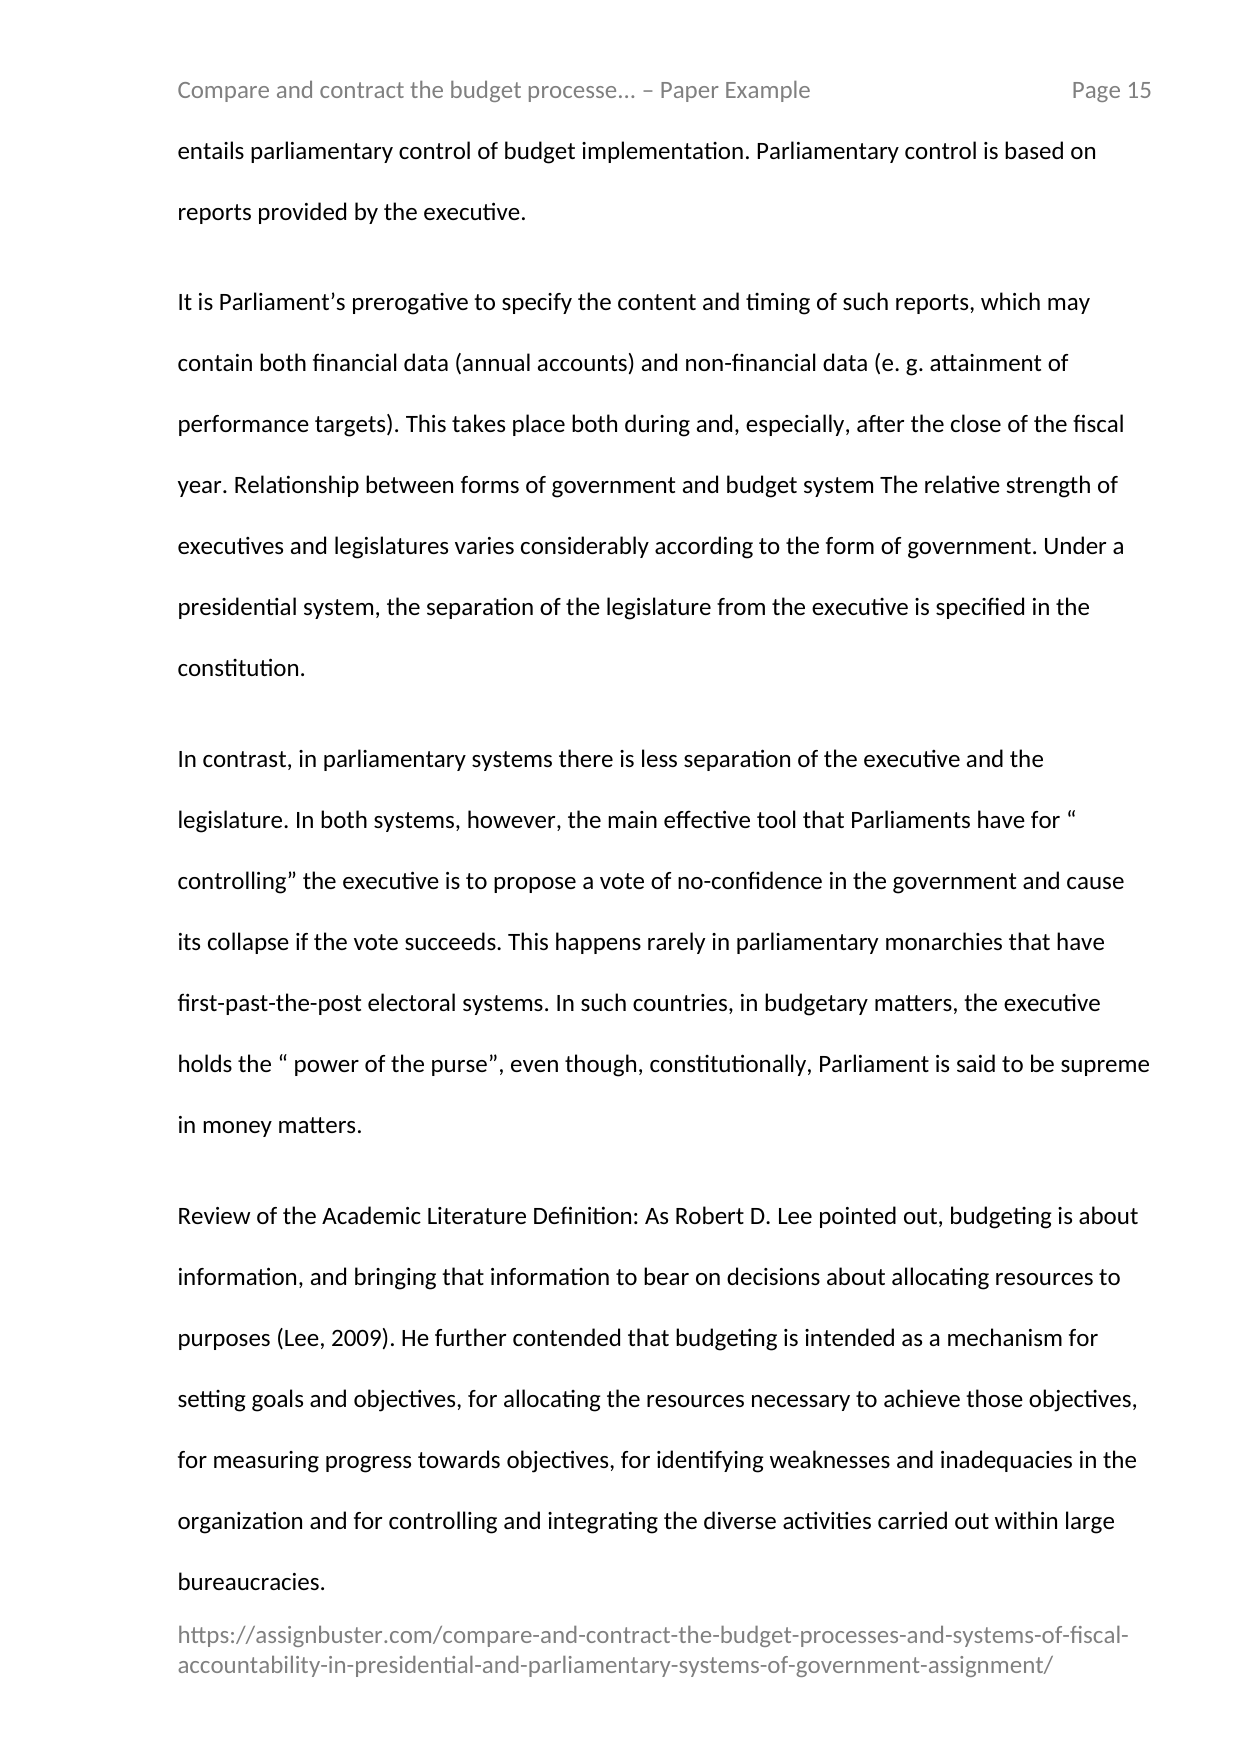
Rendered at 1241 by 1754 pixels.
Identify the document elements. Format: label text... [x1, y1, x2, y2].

text Review of the Academic Literature Definition: As Robert D. Lee pointed out, budgeting is about information, and bringing that information to bear on decisions about allocating resources to purposes (Lee, 2009). He further contended that budgeting is intended as a mechanism for setting goals and objectives, for allocating the resources necessary to achieve those objectives, for measuring progress towards objectives, for identifying weaknesses and inadequacies in the organization and for controlling and integrating the diverse activities carried out within large bureaucracies. [177, 1200, 1152, 1597]
text In contrast, in parliamentary systems there is less separation of the executive and the legislature. In both systems, however, the main effective tool that Parliaments have for “ controlling” the executive is to propose a vote of no-confidence in the government and cause its collapse if the vote succeeds. This happens rarely in parliamentary monarchies that have first-past-the-post electoral systems. In such countries, in budgetary matters, the executive holds the “ power of the purse”, even though, constitutionally, Parliament is said to be supreme in money matters. [177, 743, 1152, 1140]
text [177, 135, 1152, 226]
text It is Parliament’s prerogative to specify the content and timing of such reports, which may contain both financial data (annual accounts) and non-financial data (e. g. attainment of performance targets). This takes place both during and, especially, after the close of the fiscal year. Relationship between forms of government and budget system The relative strength of executives and legislatures varies considerably according to the form of government. Under a presidential system, the separation of the legislature from the executive is specified in the constitution. [177, 286, 1152, 683]
